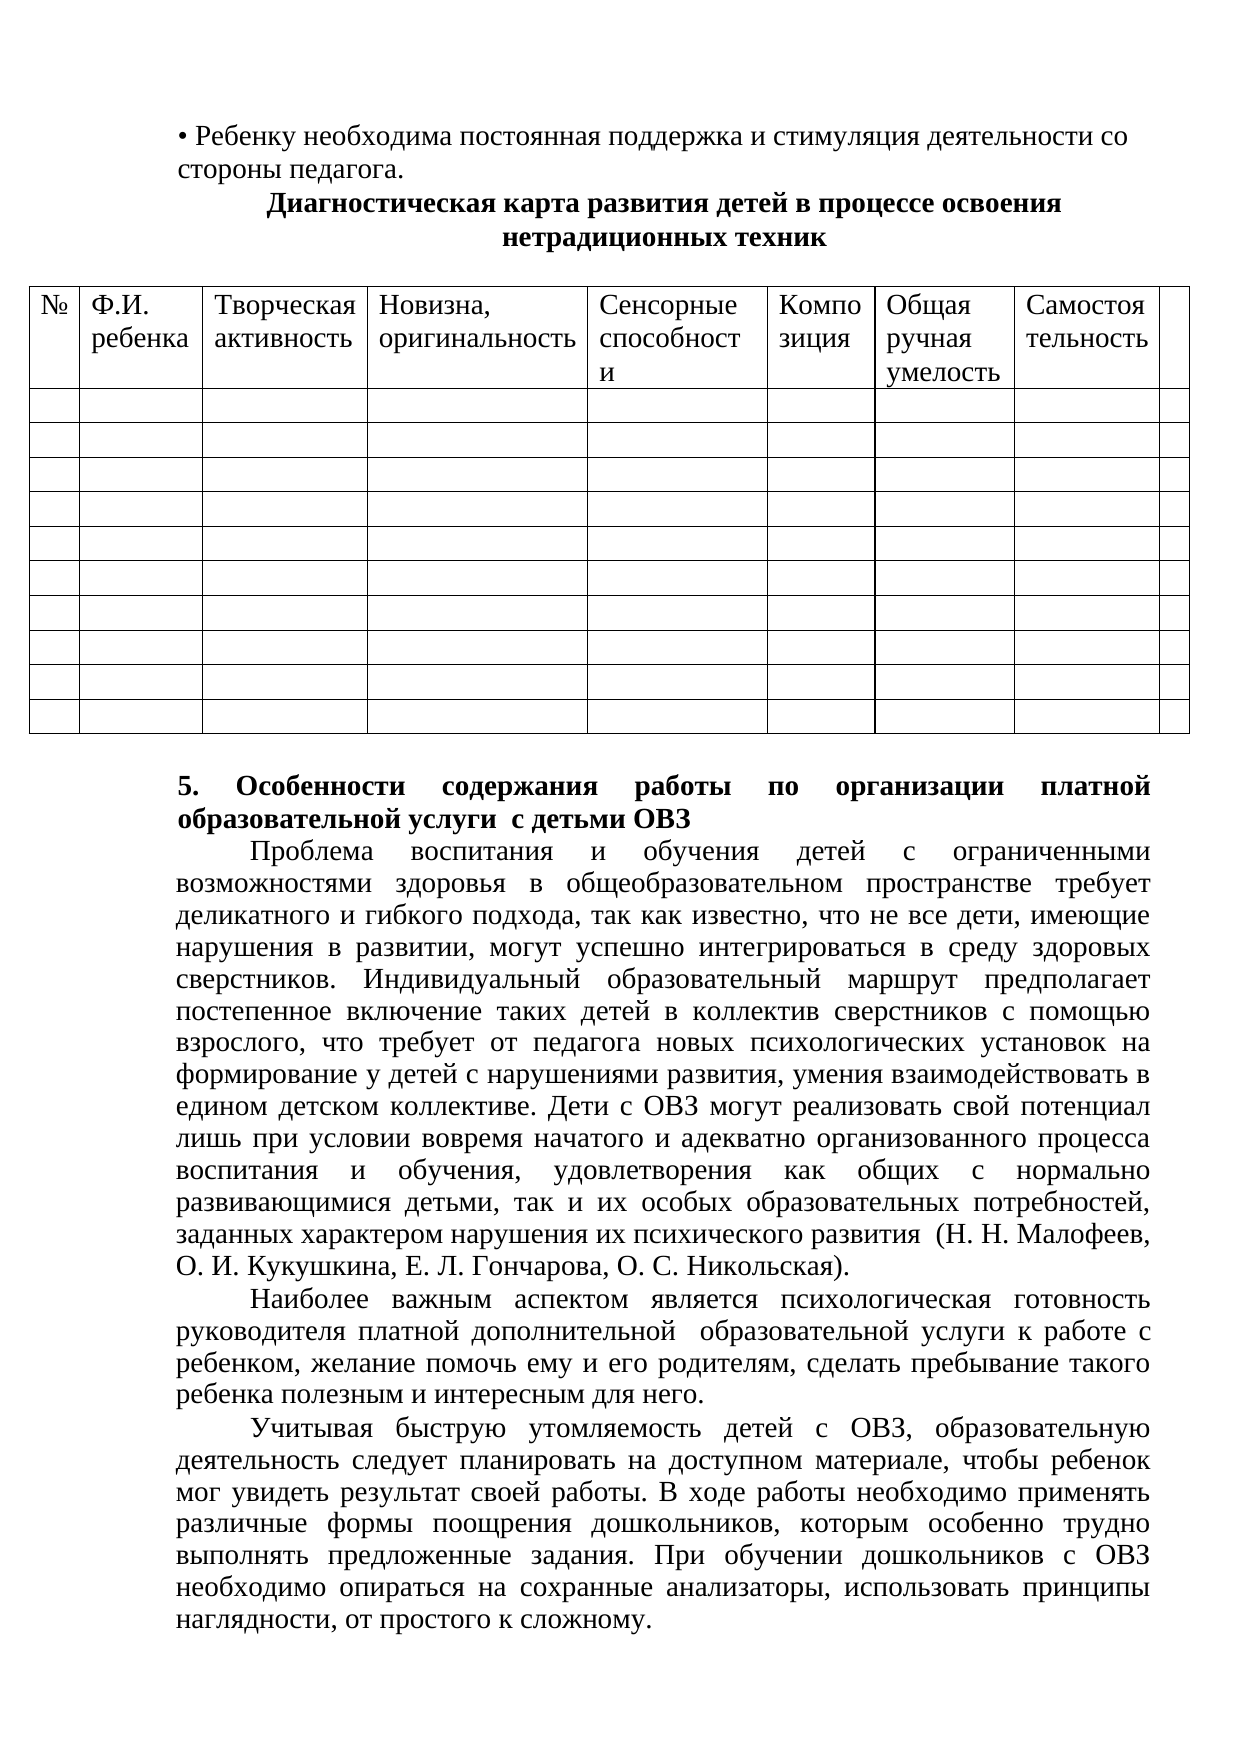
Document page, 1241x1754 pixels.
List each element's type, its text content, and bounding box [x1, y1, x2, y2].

table_header № [30, 287, 79, 387]
text 5. Особенности содержания работы по организации платной образовательной услуги с детьми ОВЗ [177, 768, 1152, 835]
table_cell [368, 700, 587, 733]
table_cell [203, 631, 367, 664]
table_cell [588, 423, 767, 457]
table_cell [588, 596, 767, 629]
table_cell [203, 561, 367, 595]
table_cell [1015, 458, 1159, 491]
table_cell [30, 423, 79, 457]
table_cell [30, 596, 79, 629]
table_cell [876, 492, 1014, 526]
table_cell [588, 631, 767, 664]
table_cell [1015, 527, 1159, 560]
text Проблема воспитания и обучения детей с ограниченными возможностями здоровья в общеобразовательном пространстве требует деликатного и гибкого подхода, так как известно, что не все дети, имеющие нарушения в развитии, могут успешно интегрироваться в среду здоровых сверстников. Индивидуальный образовательный маршрут предполагает постепенное включение таких детей в коллектив сверстников с помощью взрослого, что требует от педагога новых психологических установок на формирование у детей с нарушениями развития, умения взаимодействовать в едином детском коллективе. Дети с ОВЗ могут реализовать свой потенциал лишь при условии вовремя начатого и адекватно организованного процесса воспитания и обучения, удовлетворения как общих с нормально развивающимися детьми, так и их особых образовательных потребностей, заданных характером нарушения их психического развития (Н. Н. Малофеев, О. И. Кукушкина, Е. Л. Гончарова, О. С. Никольская). [176, 835, 1151, 1281]
table_cell [876, 665, 1014, 699]
table_cell [588, 561, 767, 595]
table_cell [1015, 423, 1159, 457]
table_cell [80, 423, 202, 457]
table_cell [203, 423, 367, 457]
table_cell [588, 492, 767, 526]
table_cell [203, 527, 367, 560]
table_cell [1160, 423, 1189, 457]
table_cell [30, 527, 79, 560]
table_cell [80, 389, 202, 422]
table_cell [30, 561, 79, 595]
table_cell [80, 700, 202, 733]
table_cell [876, 700, 1014, 733]
table_cell [30, 665, 79, 699]
table_cell [80, 596, 202, 629]
table_cell [203, 596, 367, 629]
table_cell [1015, 492, 1159, 526]
table_cell [1160, 596, 1189, 629]
table_cell [1160, 665, 1189, 699]
table_cell [80, 665, 202, 699]
table_cell [876, 596, 1014, 629]
table_cell [768, 665, 874, 699]
table_cell [768, 492, 874, 526]
table_cell [768, 389, 874, 422]
table_cell [368, 458, 587, 491]
table_cell [1160, 700, 1189, 733]
table_cell [768, 458, 874, 491]
table_cell [80, 631, 202, 664]
table_cell [768, 631, 874, 664]
table_cell [768, 596, 874, 629]
table_cell [588, 665, 767, 699]
table_cell [1160, 561, 1189, 595]
table_cell [1015, 389, 1159, 422]
table_header Сенсорные способности [588, 287, 767, 387]
table_cell [80, 492, 202, 526]
table_cell [1015, 631, 1159, 664]
table_cell [1160, 389, 1189, 422]
table_cell [368, 527, 587, 560]
table_cell [588, 700, 767, 733]
table_cell [30, 492, 79, 526]
table_header Общая ручная умелость [876, 287, 1014, 387]
table_header Творческая активность [203, 287, 367, 387]
table_cell [368, 561, 587, 595]
table_cell [368, 596, 587, 629]
table_cell [1015, 700, 1159, 733]
table_cell [1160, 527, 1189, 560]
table_cell [203, 458, 367, 491]
table_cell [876, 561, 1014, 595]
table_cell [80, 561, 202, 595]
table_cell [368, 423, 587, 457]
table_cell [368, 665, 587, 699]
table_cell [876, 389, 1014, 422]
table_cell [30, 631, 79, 664]
table_cell [768, 700, 874, 733]
table_header Самостоя тельность [1015, 287, 1159, 387]
table_cell [876, 423, 1014, 457]
table_cell [203, 665, 367, 699]
table_cell [203, 492, 367, 526]
table_cell [768, 423, 874, 457]
table_cell [588, 527, 767, 560]
table_header Новизна, оригинальность [368, 287, 587, 387]
table_cell [768, 527, 874, 560]
text Наиболее важным аспектом является психологическая готовность руководителя платной дополнительной образовательной услуги к работе с ребенком, желание помочь ему и его родителям, сделать пребывание такого ребенка полезным и интересным для него. [176, 1283, 1151, 1410]
table_header Компо зиция [768, 287, 874, 387]
table_cell [368, 631, 587, 664]
table_cell [80, 527, 202, 560]
table_cell [368, 389, 587, 422]
table_cell [876, 458, 1014, 491]
text Учитывая быструю утомляемость детей с ОВЗ, образовательную деятельность следует планировать на доступном материале, чтобы ребенок мог увидеть результат своей работы. В ходе работы необходимо применять различные формы поощрения дошкольников, которым особенно трудно выполнять предложенные задания. При обучении дошкольников с ОВЗ необходимо опираться на сохранные анализаторы, использовать принципы наглядности, от простого к сложному. [176, 1412, 1151, 1635]
table_cell [1160, 492, 1189, 526]
table_cell [30, 700, 79, 733]
table_cell [1160, 631, 1189, 664]
table_cell [876, 631, 1014, 664]
table_cell [1160, 458, 1189, 491]
table_cell [80, 458, 202, 491]
table_cell [588, 458, 767, 491]
table_cell [30, 389, 79, 422]
table_cell [203, 389, 367, 422]
table_cell [588, 389, 767, 422]
table_cell [1015, 596, 1159, 629]
table_cell [203, 700, 367, 733]
table_cell [876, 527, 1014, 560]
table_cell [768, 561, 874, 595]
table_cell [368, 492, 587, 526]
table_header Ф.И. ребенка [80, 287, 202, 387]
table_cell [30, 458, 79, 491]
table_cell [1015, 561, 1159, 595]
table_header [1160, 287, 1189, 387]
text • Ребенку необходима постоянная поддержка и стимуляция деятельности со стороны педагога. [177, 118, 1152, 185]
text Диагностическая карта развития детей в процессе освоения нетрадиционных техник [177, 185, 1152, 252]
table_cell [1015, 665, 1159, 699]
